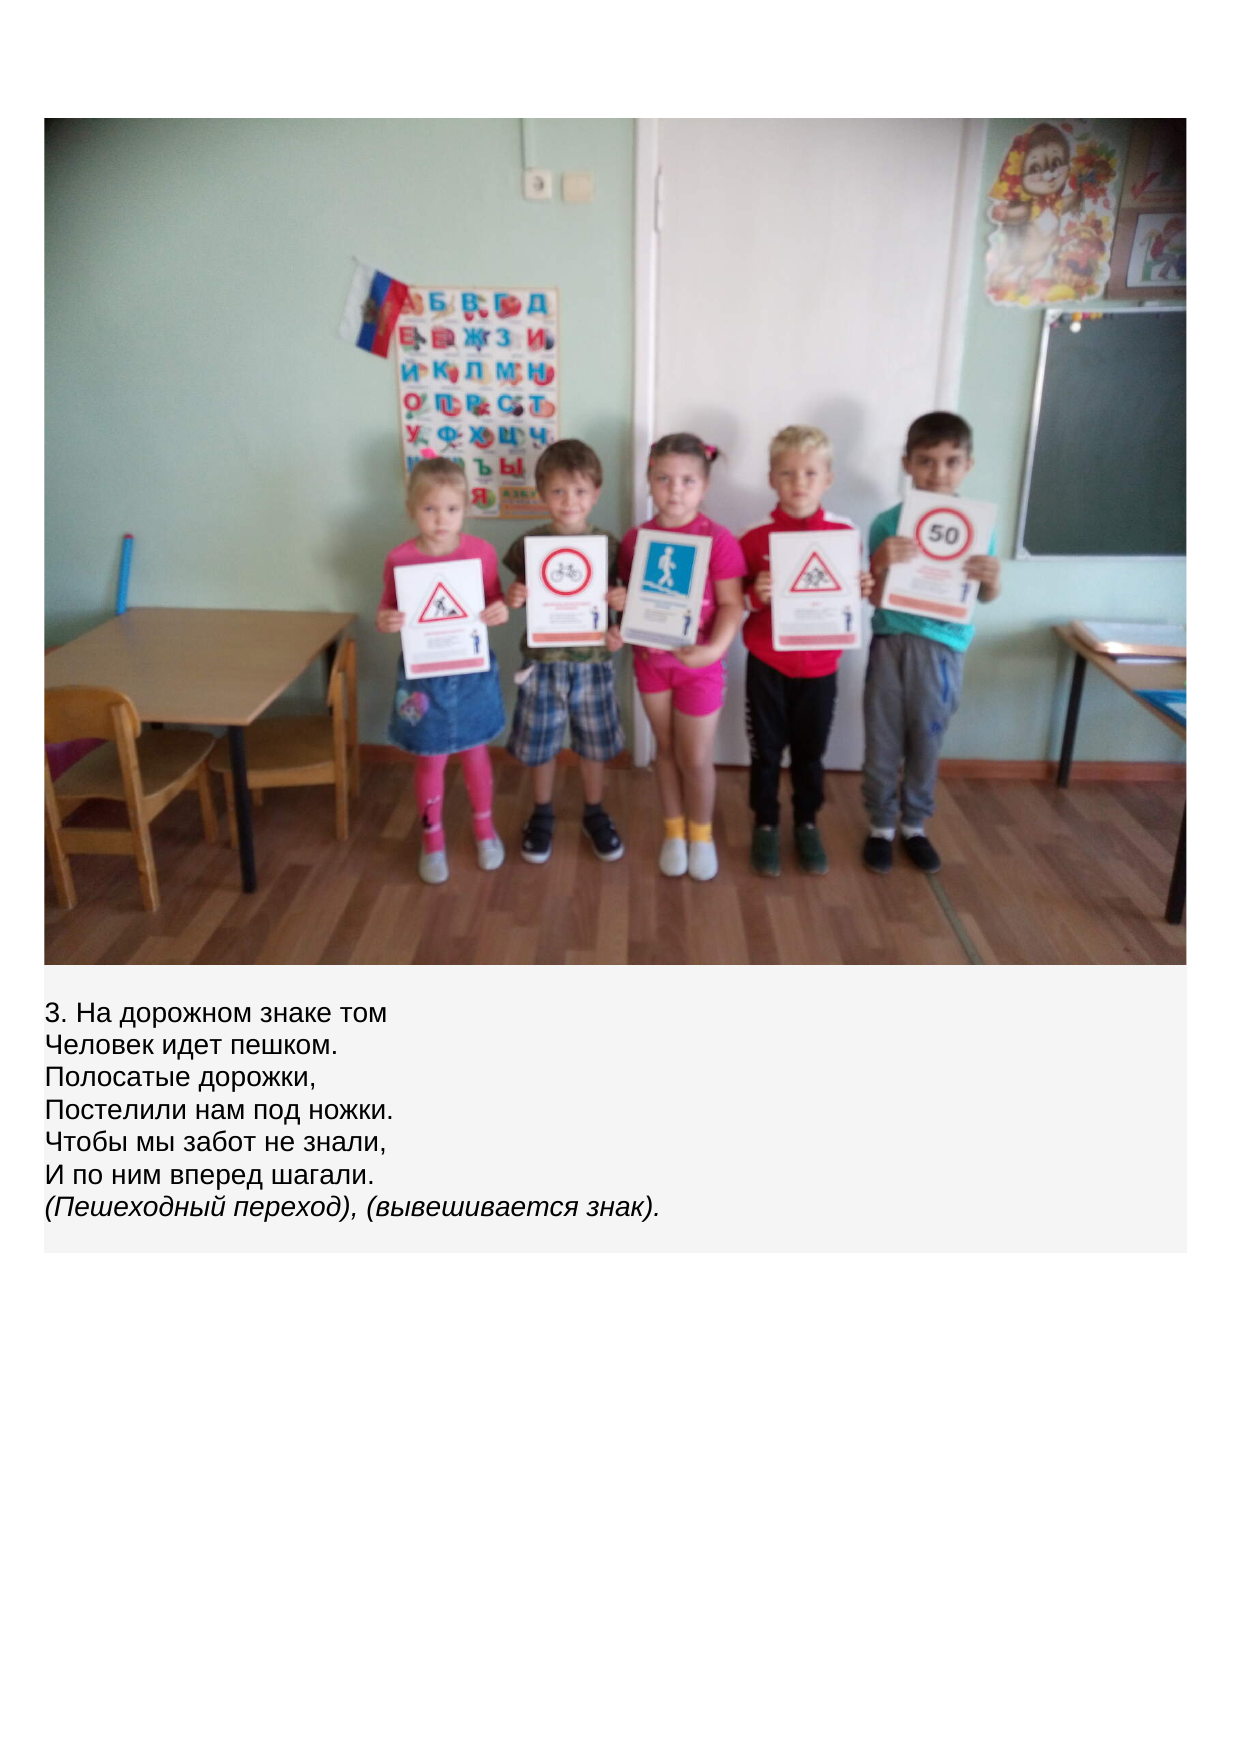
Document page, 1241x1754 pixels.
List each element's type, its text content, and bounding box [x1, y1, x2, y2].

picture [44, 118, 1187, 965]
text 3. На дорожном знаке том Человек идет пешком. Полосатые дорожки, Постелили нам под ножки. Чтобы мы забот не знали, И по ним вперед шагали. (Пешеходный переход), (вывешивается знак). [44, 996, 1187, 1222]
